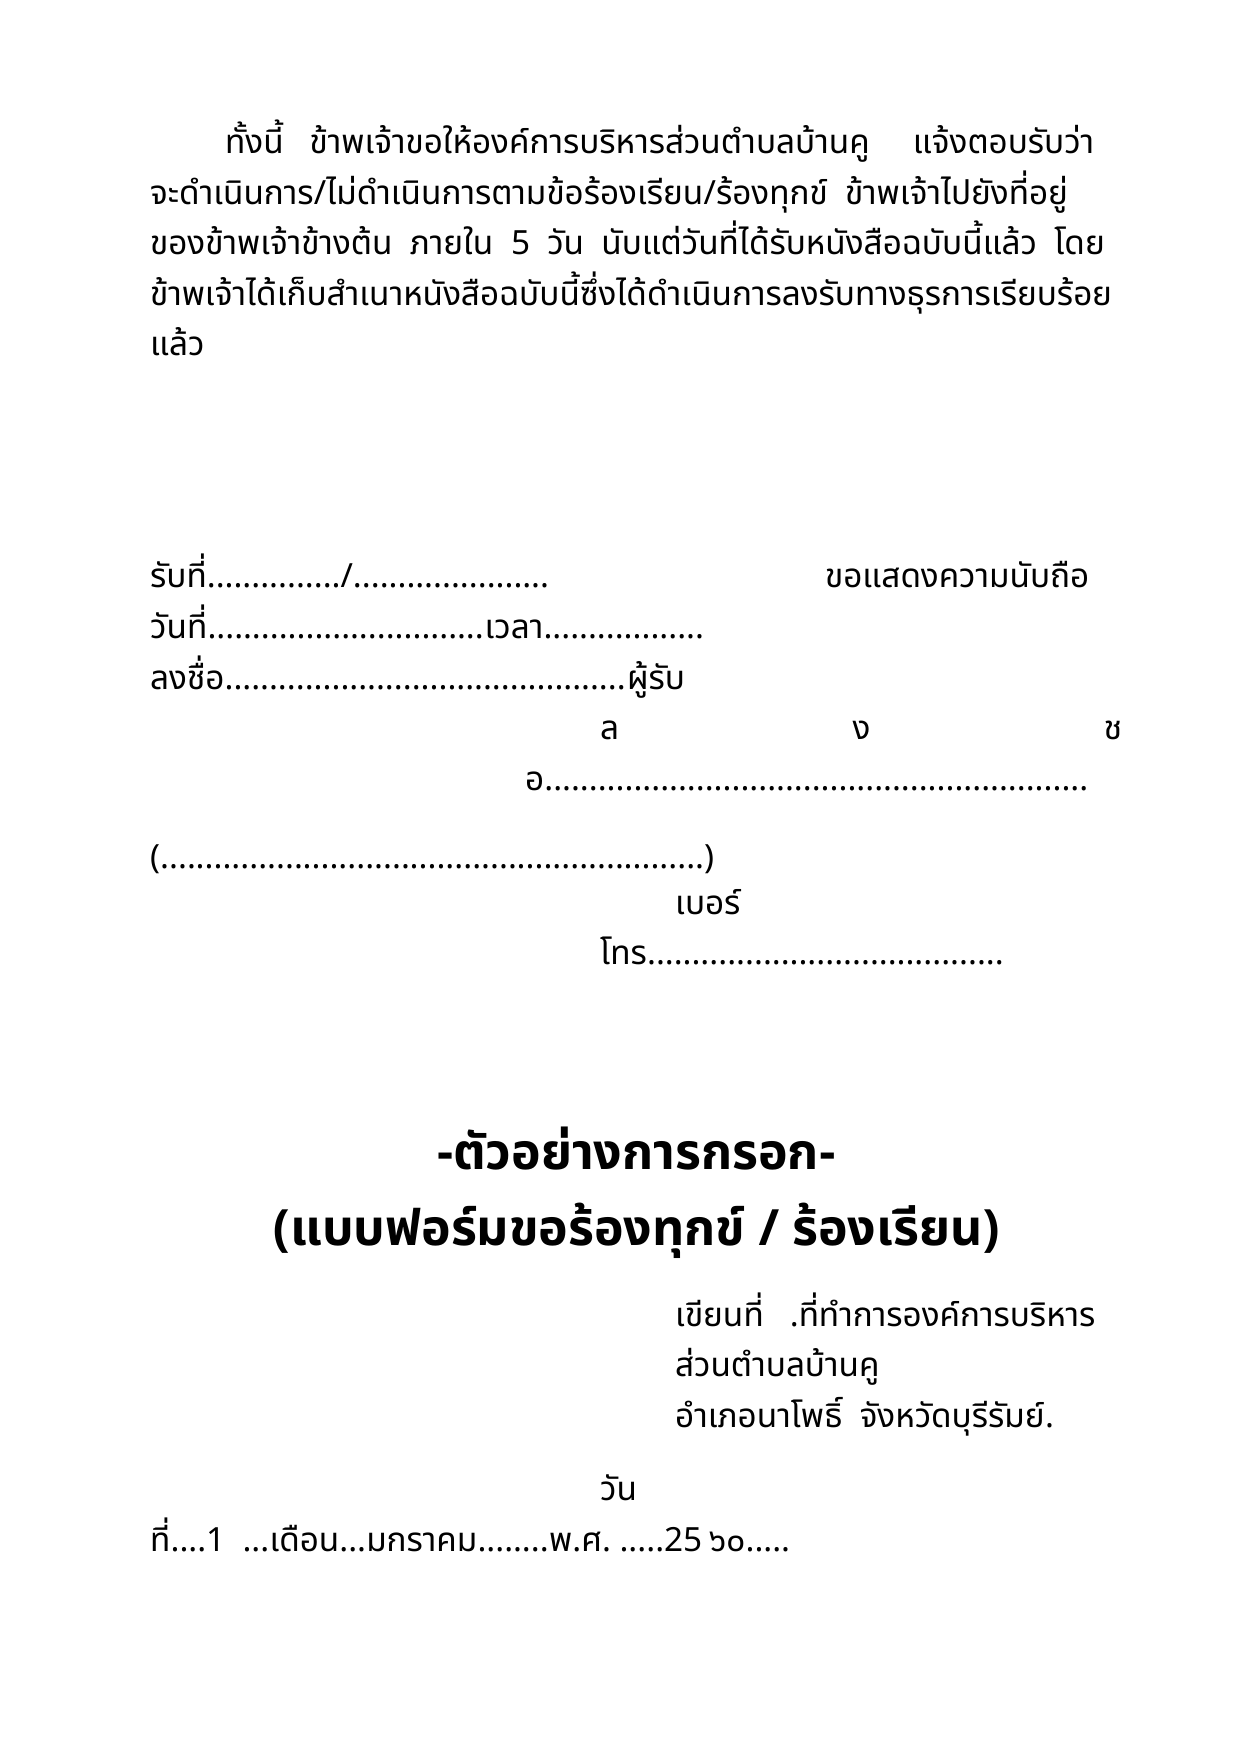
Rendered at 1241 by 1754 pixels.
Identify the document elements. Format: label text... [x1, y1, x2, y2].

text ทั้งนี้ ข้าพเจ้าขอให้องค์การบริหารส่วนตำบลบ้านคู แจ้งตอบรับว่าจะดำเนินการ/ไม่ดำเนินการตามข้อร้องเรียน/ร้องทุกข์ ข้าพเจ้าไปยังที่อยู่ของข้าพเจ้าข้างต้น ภายใน 5 วัน นับแต่วันที่ได้รับหนังสือฉบับนี้แล้ว โดยข้าพเจ้าได้เก็บสำเนาหนังสือฉบับนี้ซึ่งได้ดำเนินการลงรับทางธุรการเรียบร้อยแล้ว [150, 118, 1122, 371]
text รับที่.............../...................... ขอแสดงความนับถือ [150, 552, 1122, 603]
text -ตัวอย่างการกรอก- [150, 1116, 1122, 1192]
text (แบบฟอร์มขอร้องทุกข์ / ร้องเรียน) [150, 1192, 1122, 1268]
text วันที่...............................เวลา.................. [150, 603, 1122, 653]
text อำเภอนาโพธิ์ จังหวัดบุรีรัมย์. [675, 1392, 1122, 1442]
text ลงชื่อ.............................................ผู้รับ [150, 653, 1122, 704]
text เบอร์โทร........................................ [600, 879, 1122, 980]
text ลงชื่อ............................................................. [525, 704, 1122, 805]
text (.............................................................) [150, 805, 1122, 879]
text วันที่....1 ...เดือน...มกราคม........พ.ศ. .....25๖๐..... [150, 1465, 1122, 1566]
text เขียนที่ .ที่ทำการองค์การบริหารส่วนตำบลบ้านคู [675, 1291, 1122, 1392]
